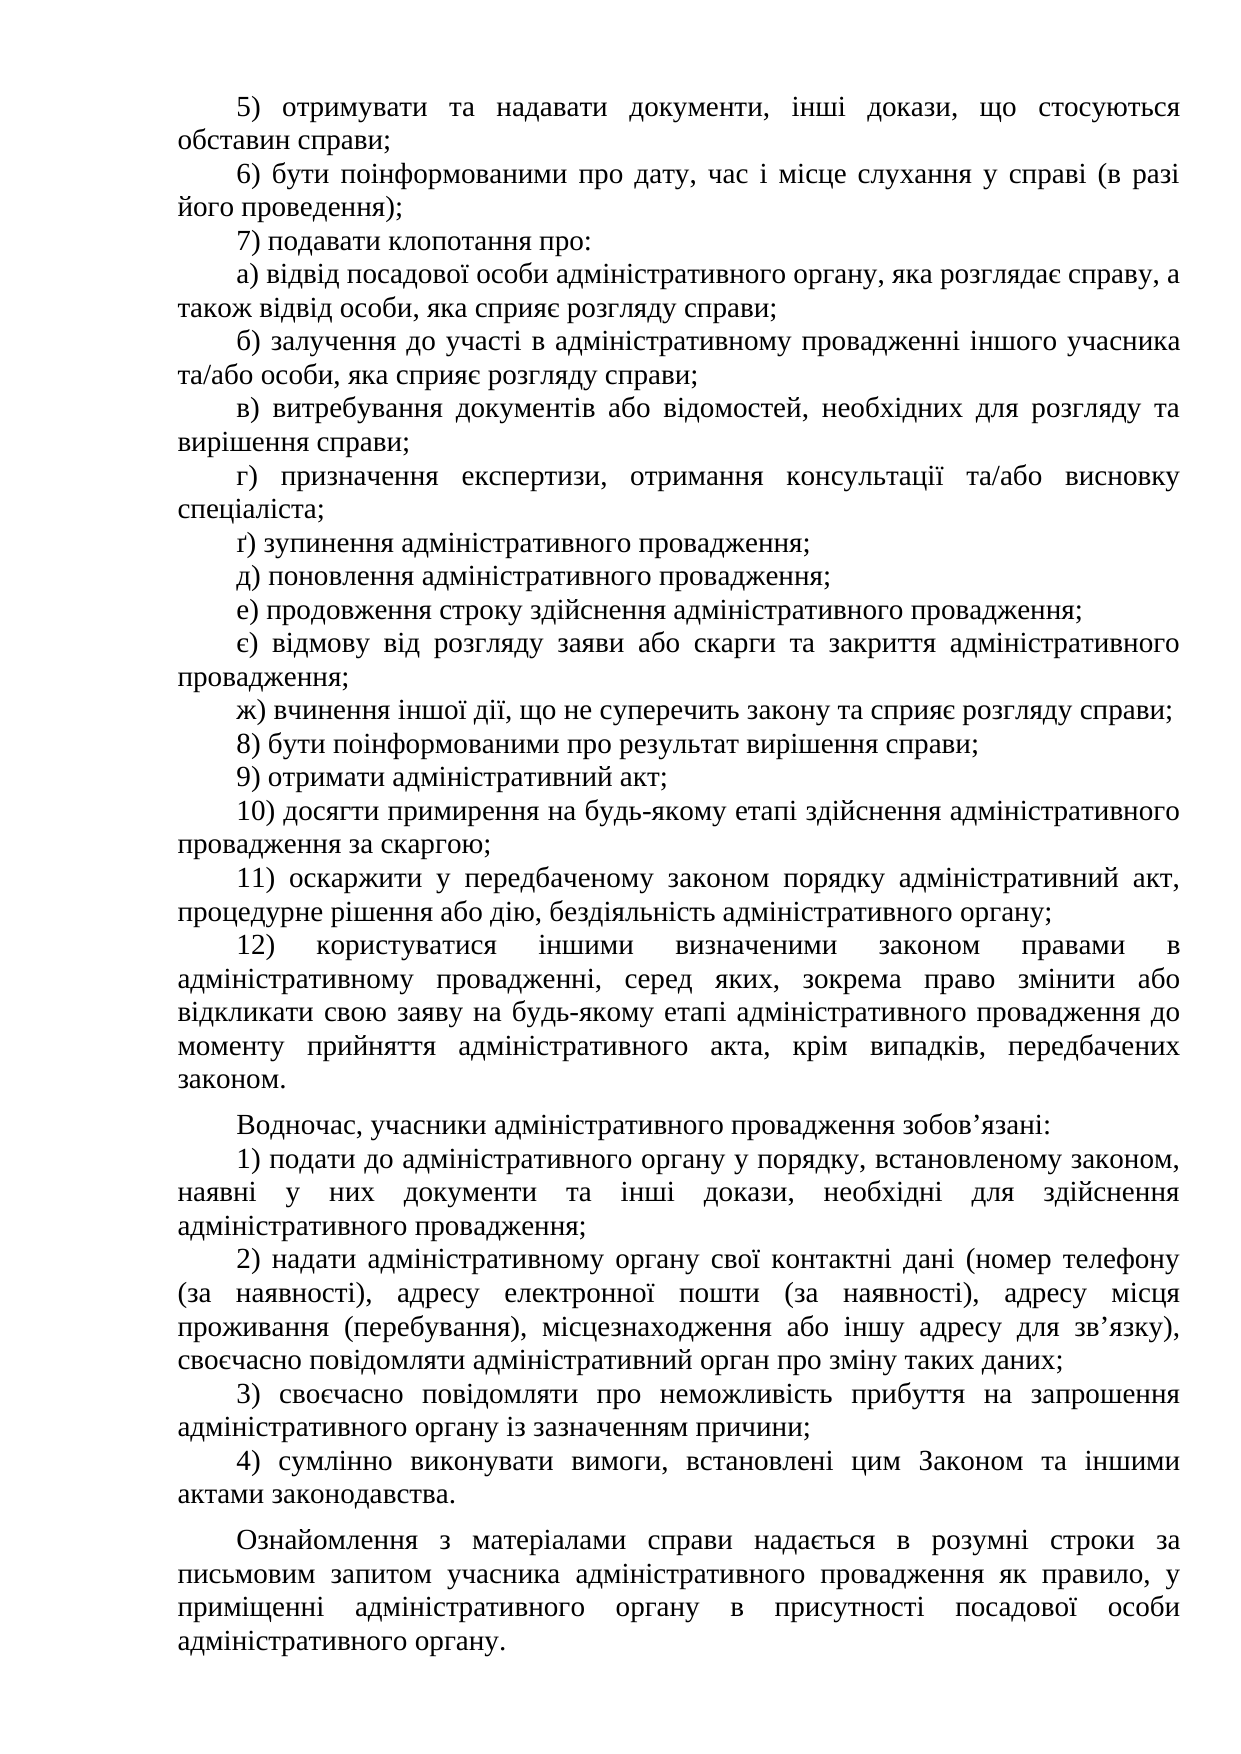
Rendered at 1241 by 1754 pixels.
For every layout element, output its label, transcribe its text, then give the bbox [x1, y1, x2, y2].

text Водночас, учасники адміністративного провадження зобов’язані: [177, 1107, 1181, 1141]
text 8) бути поінформованими про результат вирішення справи; [177, 726, 1181, 759]
text ж) вчинення іншої дії, що не суперечить закону та сприяє розгляду справи; [177, 692, 1181, 726]
text 1) подати до адміністративного органу у порядку, встановленому законом, наявні у них документи та інші докази, необхідні для здійснення адміністративного провадження; [177, 1141, 1181, 1242]
text в) витребування документів або відомостей, необхідних для розгляду та вирішення справи; [177, 391, 1181, 458]
text 3) своєчасно повідомляти про неможливість прибуття на запрошення адміністративного органу із зазначенням причини; [177, 1376, 1181, 1443]
text 5) отримувати та надавати документи, інші докази, що стосуються обставин справи; [177, 89, 1181, 156]
text 12) користуватися іншими визначеними законом правами в адміністративному провадженні, серед яких, зокрема право змінити або відкликати свою заяву на будь-якому етапі адміністративного провадження до моменту прийняття адміністративного акта, крім випадків, передбачених законом. [177, 927, 1181, 1095]
text 9) отримати адміністративний акт; [177, 759, 1181, 793]
text г) призначення експертизи, отримання консультації та/або висновку спеціаліста; [177, 458, 1181, 525]
text 2) надати адміністративному органу свої контактні дані (номер телефону (за наявності), адресу електронної пошти (за наявності), адресу місця проживання (перебування), місцезнаходження або іншу адресу для зв’язку), своєчасно повідомляти адміністративний орган про зміну таких даних; [177, 1242, 1181, 1376]
text 11) оскаржити у передбаченому законом порядку адміністративний акт, процедурне рішення або дію, бездіяльність адміністративного органу; [177, 860, 1181, 927]
text д) поновлення адміністративного провадження; [177, 558, 1181, 592]
text 7) подавати клопотання про: [177, 223, 1181, 256]
text а) відвід посадової особи адміністративного органу, яка розглядає справу, а також відвід особи, яка сприяє розгляду справи; [177, 256, 1181, 323]
text 10) досягти примирення на будь-якому етапі здійснення адміністративного провадження за скаргою; [177, 793, 1181, 860]
text Ознайомлення з матеріалами справи надається в розумні строки за письмовим запитом учасника адміністративного провадження як правило, у приміщенні адміністративного органу в присутності посадової особи адміністративного органу. [177, 1522, 1181, 1657]
text є) відмову від розгляду заяви або скарги та закриття адміністративного провадження; [177, 625, 1181, 692]
text б) залучення до участі в адміністративному провадженні іншого учасника та/або особи, яка сприяє розгляду справи; [177, 323, 1181, 391]
text ґ) зупинення адміністративного провадження; [177, 525, 1181, 558]
text 6) бути поінформованими про дату, час і місце слухання у справі (в разі його проведення); [177, 156, 1181, 223]
text е) продовження строку здійснення адміністративного провадження; [177, 592, 1181, 625]
text 4) сумлінно виконувати вимоги, встановлені цим Законом та іншими актами законодавства. [177, 1443, 1181, 1510]
